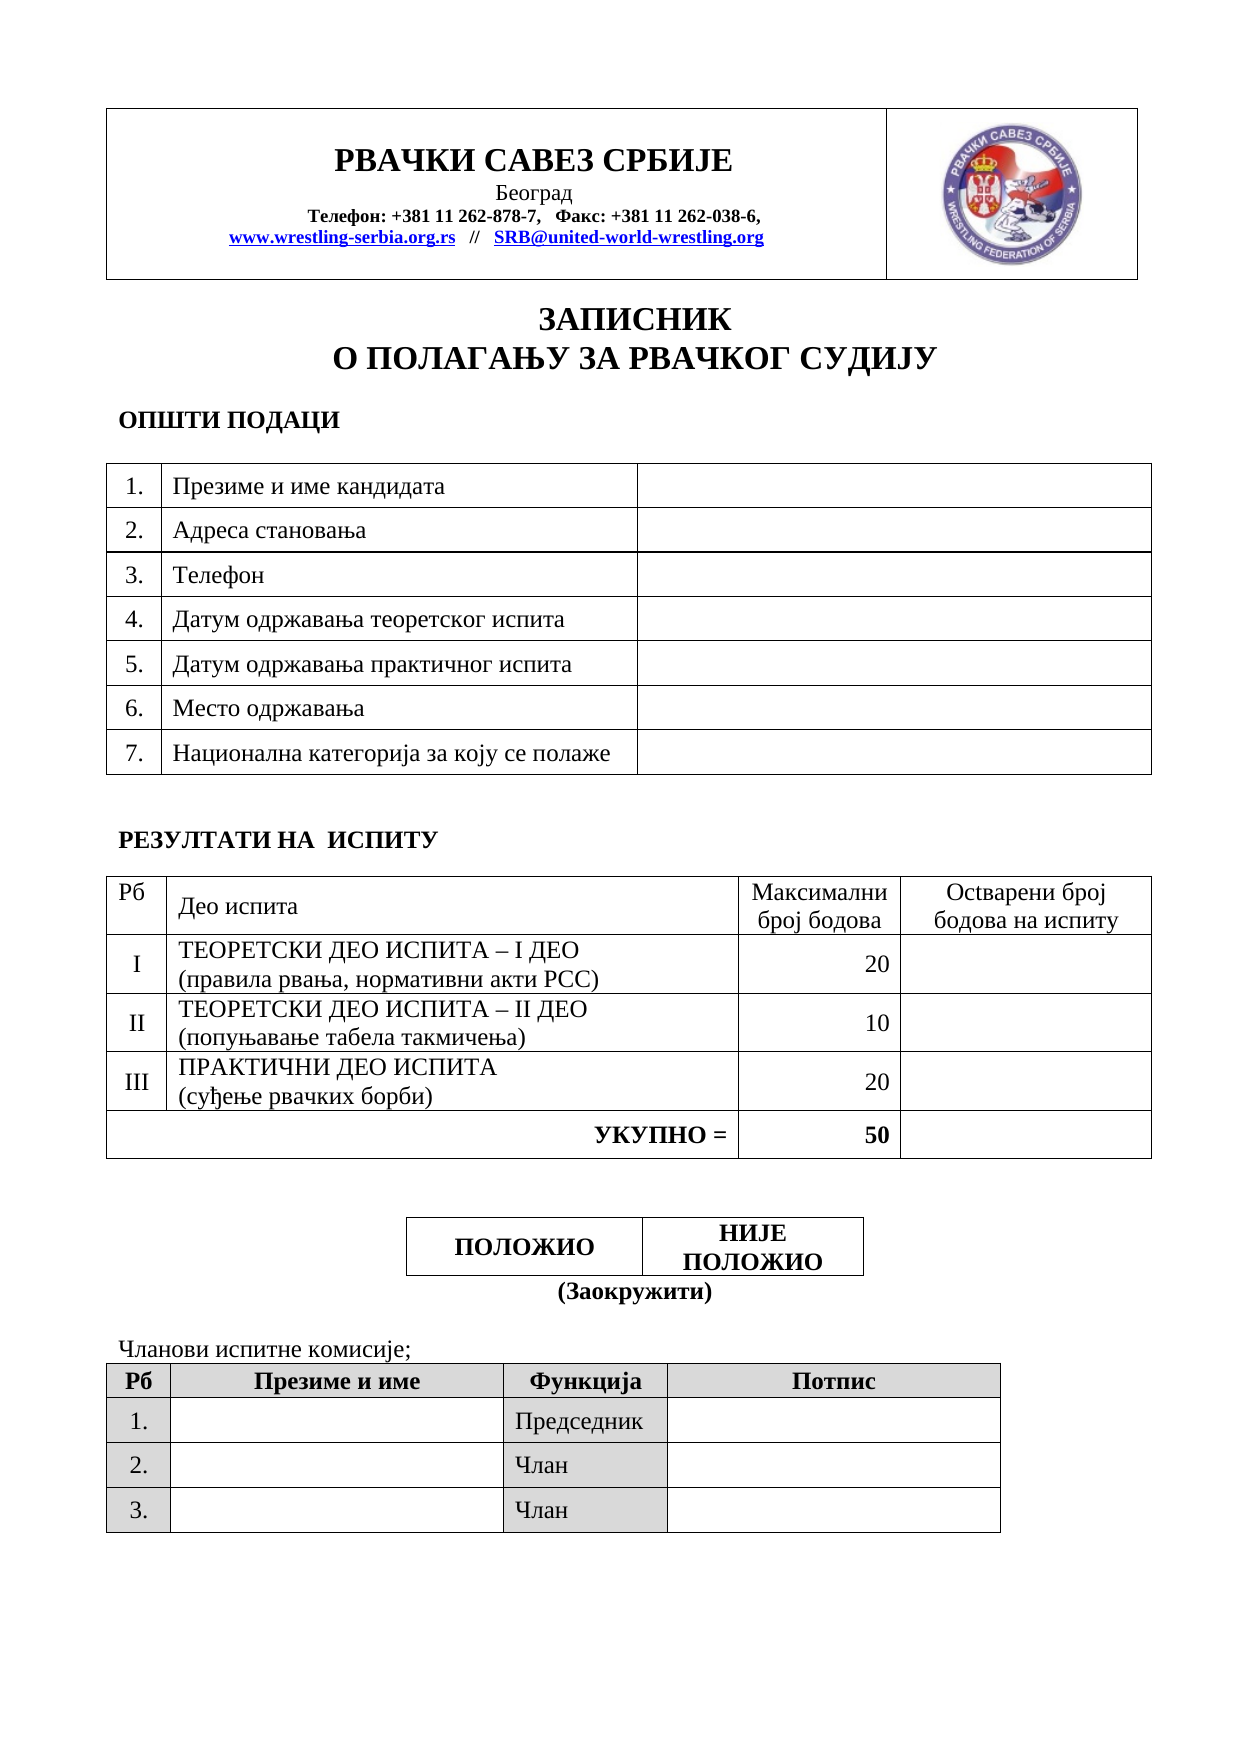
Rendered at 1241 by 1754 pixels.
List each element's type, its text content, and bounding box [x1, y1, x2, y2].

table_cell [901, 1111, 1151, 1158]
table_header 1. [107, 464, 161, 507]
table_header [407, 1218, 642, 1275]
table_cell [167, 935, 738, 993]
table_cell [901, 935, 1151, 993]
text ЗАПИСНИК [118, 299, 1152, 338]
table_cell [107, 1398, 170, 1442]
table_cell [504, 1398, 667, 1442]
table_cell [638, 508, 1151, 551]
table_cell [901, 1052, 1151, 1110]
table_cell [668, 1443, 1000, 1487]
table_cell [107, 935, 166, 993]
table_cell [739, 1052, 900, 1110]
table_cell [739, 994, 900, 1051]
text О ПОЛАГАЊУ ЗА РВАЧКОГ СУДИЈУ [118, 338, 1152, 376]
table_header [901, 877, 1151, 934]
table_cell 7. [107, 730, 161, 774]
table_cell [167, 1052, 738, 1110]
text ОПШТИ ПОДАЦИ [118, 405, 1152, 434]
text (Заокружити) [118, 1276, 1152, 1305]
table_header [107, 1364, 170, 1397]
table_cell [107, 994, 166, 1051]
text РЕЗУЛТАТИ НА ИСПИТУ [118, 825, 1152, 854]
picture [939, 122, 1084, 267]
table_cell Датум одржавања теоретског испита [162, 597, 637, 640]
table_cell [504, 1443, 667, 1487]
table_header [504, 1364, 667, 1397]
table_cell Адреса становања [162, 508, 637, 551]
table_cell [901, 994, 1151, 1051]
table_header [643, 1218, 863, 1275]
table_cell Национална категорија за коју се полаже [162, 730, 637, 774]
table_header Максимални број бодова [739, 877, 900, 934]
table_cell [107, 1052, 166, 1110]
text Чланови испитне комисије; [118, 1334, 1152, 1363]
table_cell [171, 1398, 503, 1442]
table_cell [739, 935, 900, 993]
table_cell [638, 686, 1151, 729]
table_cell Место одржавања [162, 686, 637, 729]
table_cell 5. [107, 641, 161, 685]
table_cell Датум одржавања практичног испита [162, 641, 637, 685]
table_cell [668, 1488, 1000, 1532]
table_header [887, 109, 1137, 279]
table_header Презиме и име кандидата [162, 464, 637, 507]
table_cell [638, 553, 1151, 596]
table_cell Телефон [162, 553, 637, 596]
table_cell 4. [107, 597, 161, 640]
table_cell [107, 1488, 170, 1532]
table_cell [638, 730, 1151, 774]
table_header РВАЧКИ САВЕЗ СРБИЈЕ Београд Телефон: +381 11 262-878-7, Факс: +381 11 262-038-6, www.wrestling-serbia.org.rs // SRB@united-world-wrestling.org [107, 109, 886, 279]
table_cell 6. [107, 686, 161, 729]
table_header Део испита [167, 877, 738, 934]
table_cell [638, 597, 1151, 640]
table_header Рб [107, 877, 166, 934]
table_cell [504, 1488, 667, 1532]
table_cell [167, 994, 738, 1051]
table_cell [638, 641, 1151, 685]
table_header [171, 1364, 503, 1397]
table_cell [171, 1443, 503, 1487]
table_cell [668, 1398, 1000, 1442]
table_header [638, 464, 1151, 507]
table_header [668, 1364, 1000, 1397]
table_cell 2. [107, 508, 161, 551]
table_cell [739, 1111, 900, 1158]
table_cell 3. [107, 553, 161, 596]
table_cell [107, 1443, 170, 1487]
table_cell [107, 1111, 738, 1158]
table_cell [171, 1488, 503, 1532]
